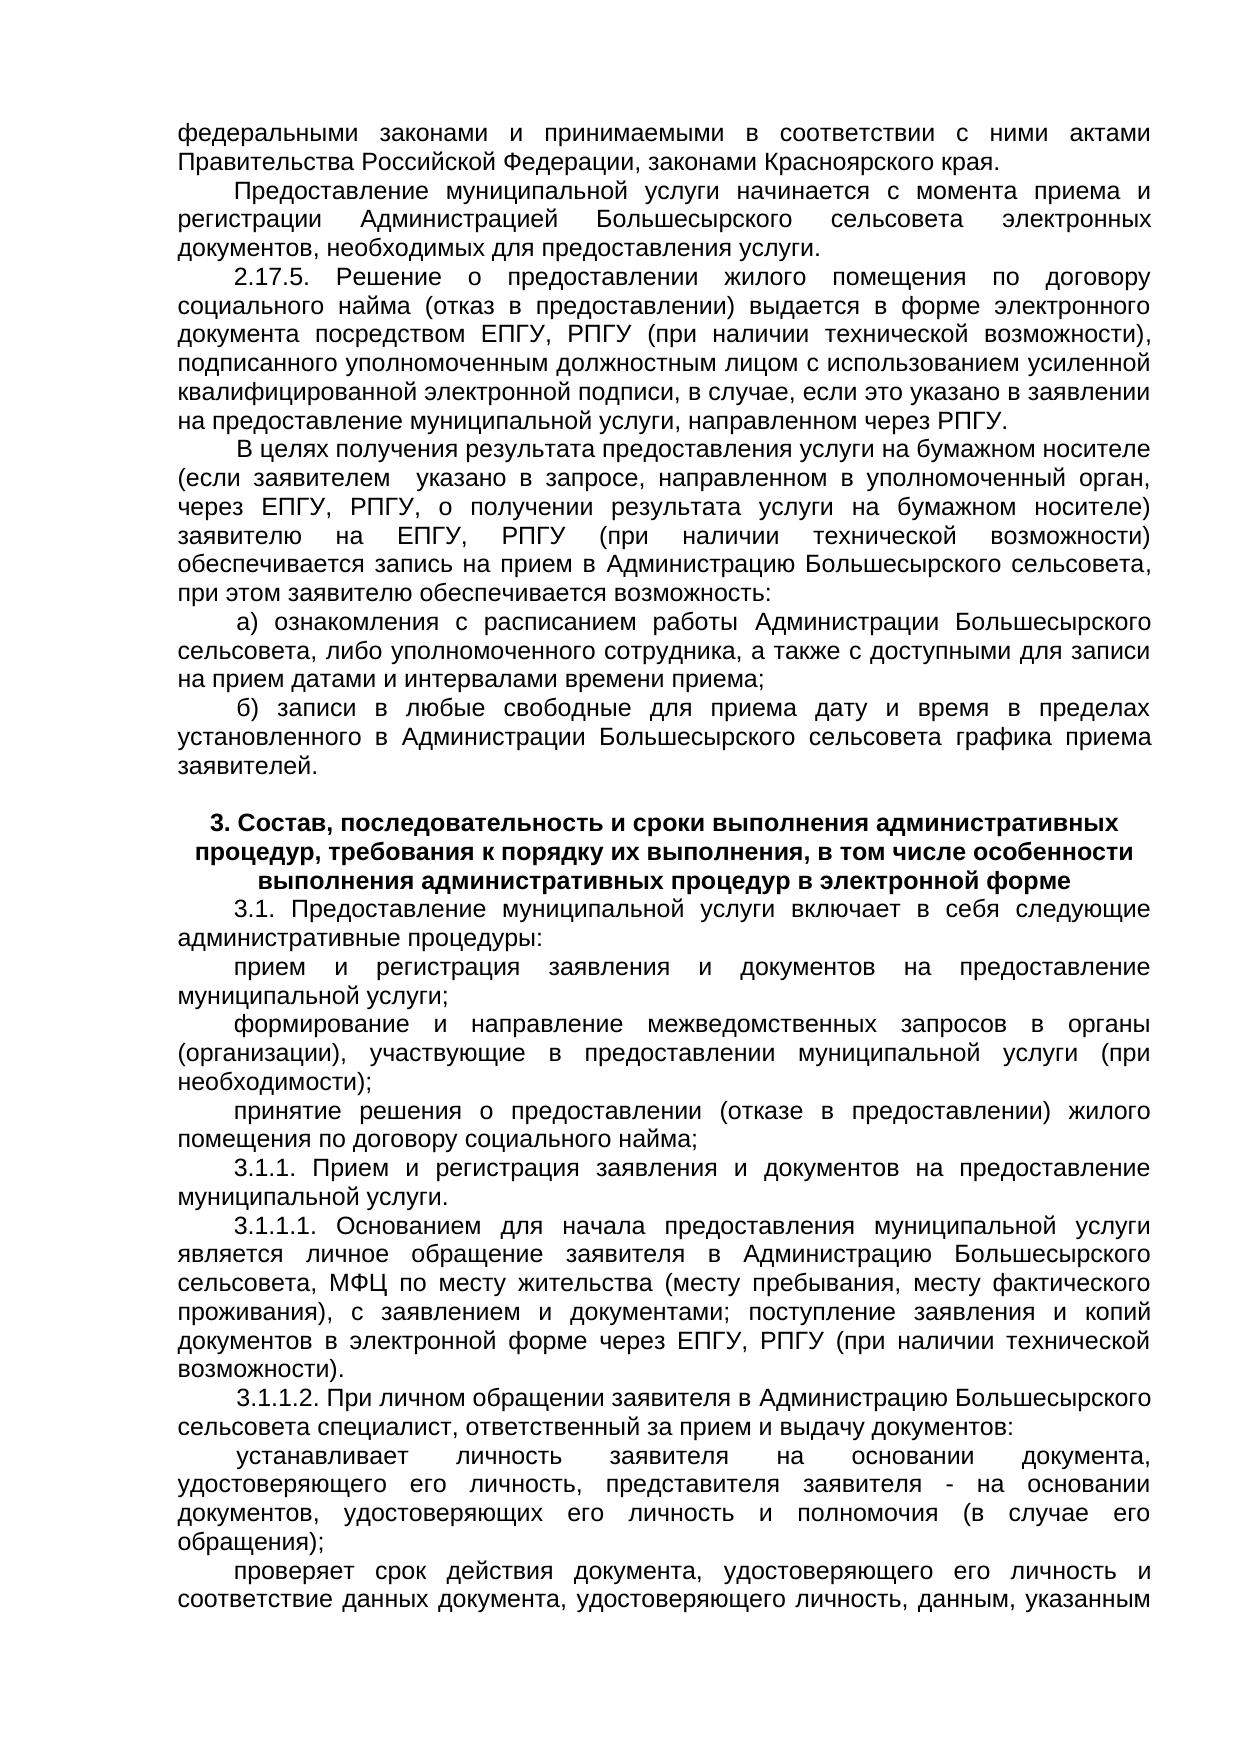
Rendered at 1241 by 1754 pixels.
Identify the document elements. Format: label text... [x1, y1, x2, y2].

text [177, 118, 1152, 176]
text устанавливает личность заявителя на основании документа, удостоверяющего его личность, представителя заявителя - на основании документов, удостоверяющих его личность и полномочия (в случае его обращения); [177, 1441, 1152, 1556]
text 3.1.1. Прием и регистрация заявления и документов на предоставление муниципальной услуги. [177, 1153, 1152, 1211]
text В целях получения результата предоставления услуги на бумажном носителе (если заявителем указано в запросе, направленном в уполномоченный орган, через ЕПГУ, РПГУ, о получении результата услуги на бумажном носителе) заявителю на ЕПГУ, РПГУ (при наличии технической возможности) обеспечивается запись на прием в Администрацию Большесырского сельсовета, при этом заявителю обеспечивается возможность: [177, 434, 1152, 607]
text принятие решения о предоставлении (отказе в предоставлении) жилого помещения по договору социального найма; [177, 1096, 1152, 1153]
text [177, 1556, 1152, 1613]
text 3. Состав, последовательность и сроки выполнения административных процедур, требования к порядку их выполнения, в том числе особенности выполнения административных процедур в электронной форме [177, 808, 1152, 894]
text 3.1.1.1. Основанием для начала предоставления муниципальной услуги является личное обращение заявителя в Администрацию Большесырского сельсовета, МФЦ по месту жительства (месту пребывания, месту фактического проживания), с заявлением и документами; поступление заявления и копий документов в электронной форме через ЕПГУ, РПГУ (при наличии технической возможности). [177, 1211, 1152, 1383]
text б) записи в любые свободные для приема дату и время в пределах установленного в Администрации Большесырского сельсовета графика приема заявителей. [177, 693, 1152, 779]
text 2.17.5. Решение о предоставлении жилого помещения по договору социального найма (отказ в предоставлении) выдается в форме электронного документа посредством ЕПГУ, РПГУ (при наличии технической возможности), подписанного уполномоченным должностным лицом с использованием усиленной квалифицированной электронной подписи, в случае, если это указано в заявлении на предоставление муниципальной услуги, направленном через РПГУ. [177, 262, 1152, 434]
text 3.1. Предоставление муниципальной услуги включает в себя следующие административные процедуры: [177, 894, 1152, 952]
text 3.1.1.2. При личном обращении заявителя в Администрацию Большесырского сельсовета специалист, ответственный за прием и выдачу документов: [177, 1383, 1152, 1441]
text формирование и направление межведомственных запросов в органы (организации), участвующие в предоставлении муниципальной услуги (при необходимости); [177, 1009, 1152, 1096]
text Предоставление муниципальной услуги начинается с момента приема и регистрации Администрацией Большесырского сельсовета электронных документов, необходимых для предоставления услуги. [177, 176, 1152, 262]
text прием и регистрация заявления и документов на предоставление муниципальной услуги; [177, 952, 1152, 1009]
text а) ознакомления с расписанием работы Администрации Большесырского сельсовета, либо уполномоченного сотрудника, а также с доступными для записи на прием датами и интервалами времени приема; [177, 607, 1152, 693]
